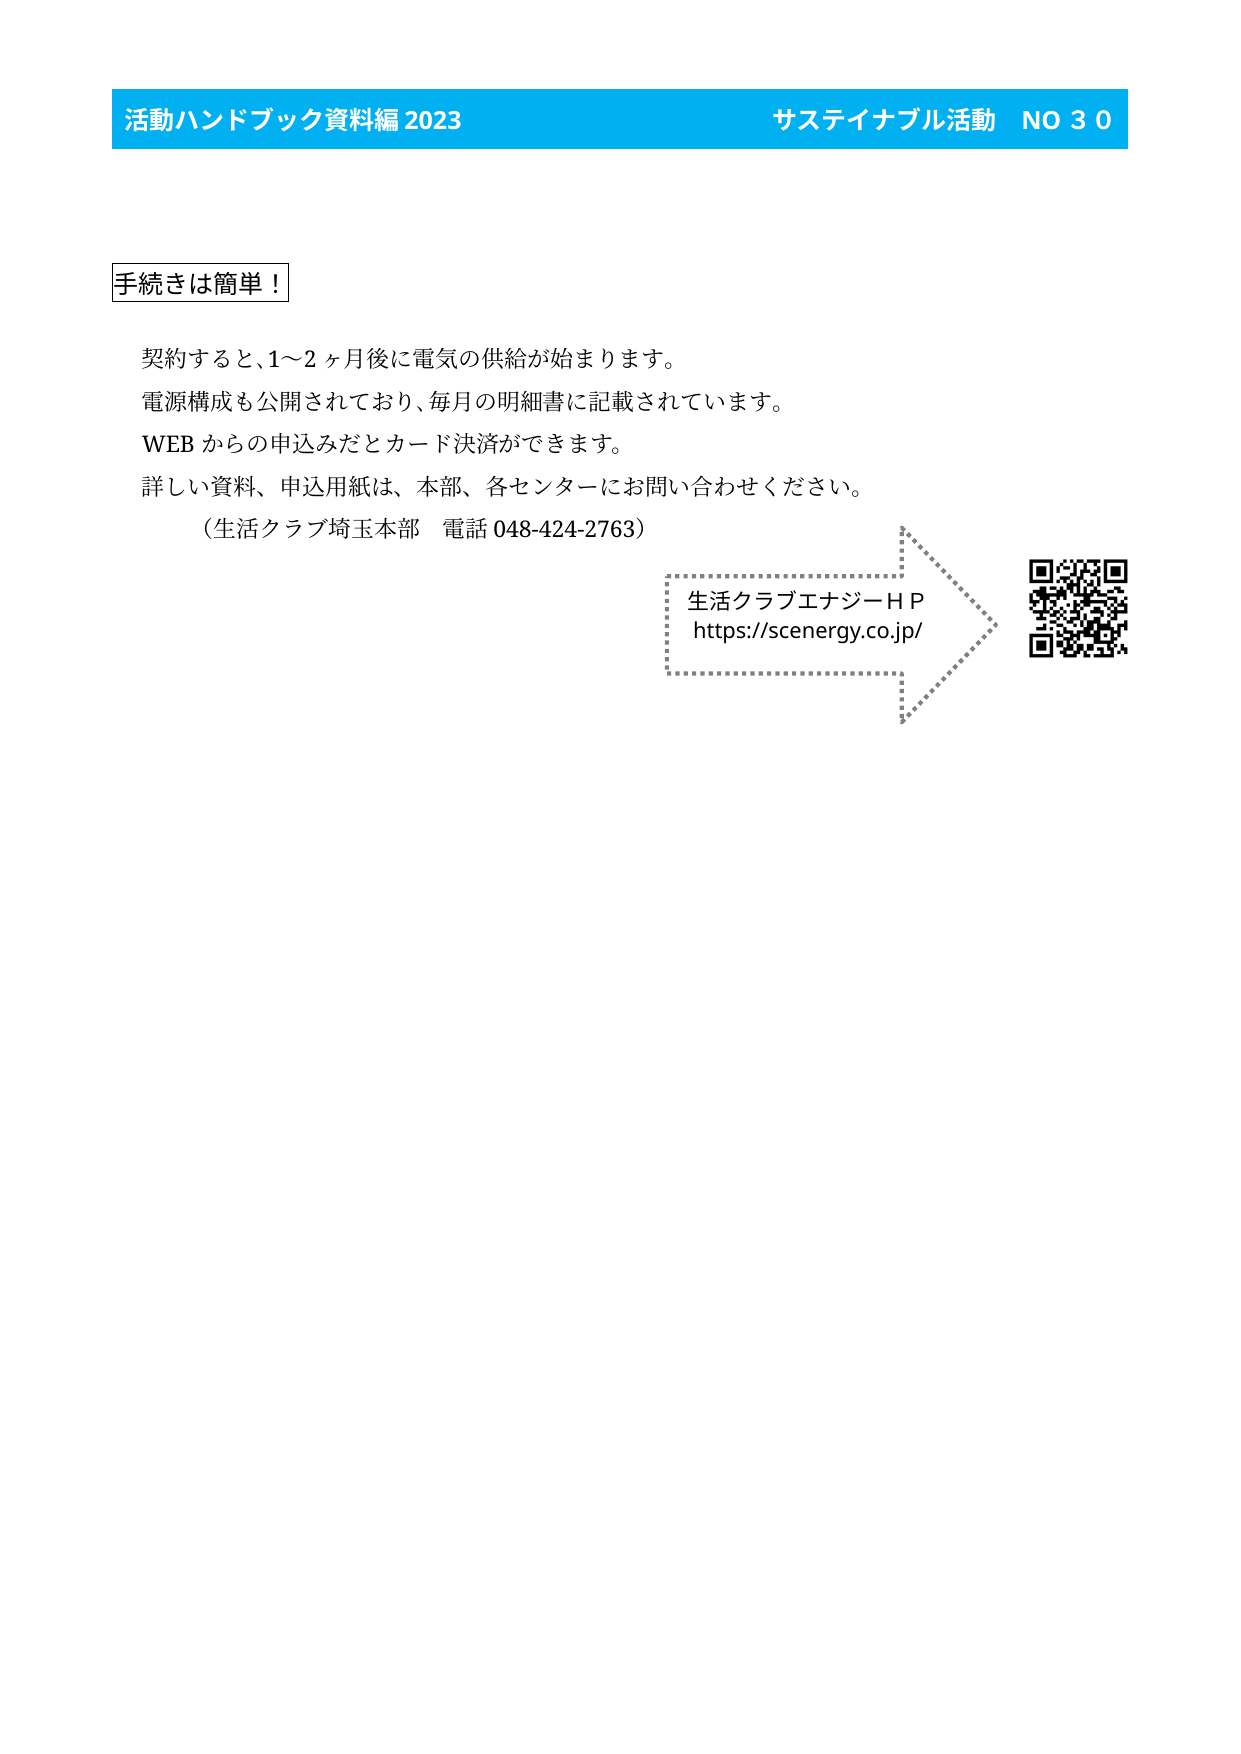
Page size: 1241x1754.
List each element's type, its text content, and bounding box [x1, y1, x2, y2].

text 手続きは簡単！ [112, 245, 1090, 320]
text 詳しい資料、申込用紙は、本部、各センターにお問い合わせください｡ [112, 466, 1090, 504]
text 電源構成も公開されており､毎月の明細書に記載されています｡ [112, 381, 1090, 419]
text WEB からの申込みだとカード決済ができます。 [112, 424, 1090, 461]
text 契約すると､1～2ヶ月後に電気の供給が始まります｡ [112, 339, 1090, 377]
text （生活クラブ埼玉本部 電話048-424-2763） [53, 509, 1128, 546]
